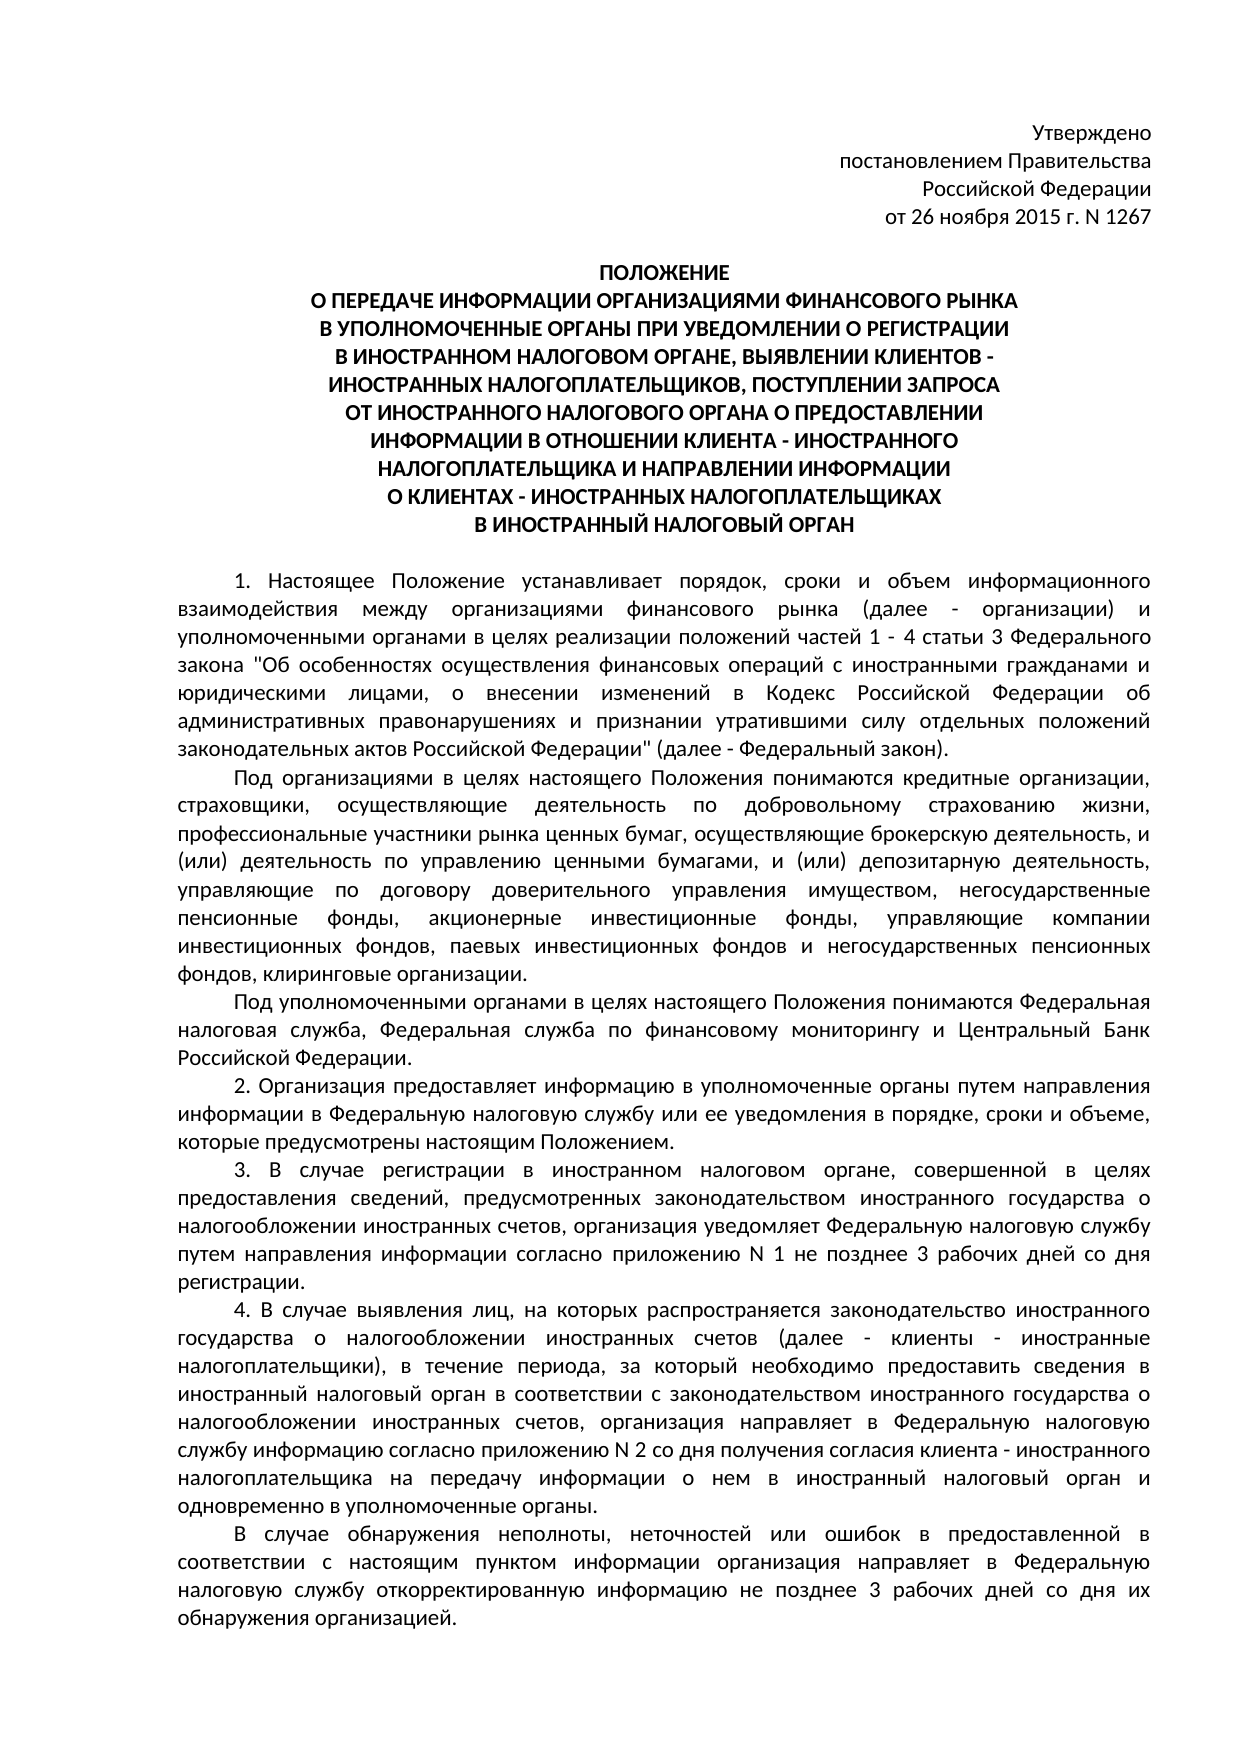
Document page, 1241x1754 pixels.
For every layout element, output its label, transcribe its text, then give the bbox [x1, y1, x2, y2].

text В случае обнаружения неполноты, неточностей или ошибок в предоставленной в соответствии с настоящим пунктом информации организация направляет в Федеральную налоговую службу откорректированную информацию не позднее 3 рабочих дней со дня их обнаружения организацией. [177, 1519, 1152, 1631]
text 3. В случае регистрации в иностранном налоговом органе, совершенной в целях предоставления сведений, предусмотренных законодательством иностранного государства о налогообложении иностранных счетов, организация уведомляет Федеральную налоговую службу путем направления информации согласно приложению N 1 не позднее 3 рабочих дней со дня регистрации. [177, 1155, 1152, 1295]
text Утверждено [177, 118, 1152, 146]
text Российской Федерации [177, 174, 1152, 202]
text 1. Настоящее Положение устанавливает порядок, сроки и объем информационного взаимодействия между организациями финансового рынка (далее - организации) и уполномоченными органами в целях реализации положений частей 1 - 4 статьи 3 Федерального закона "Об особенностях осуществления финансовых операций с иностранными гражданами и юридическими лицами, о внесении изменений в Кодекс Российской Федерации об административных правонарушениях и признании утратившими силу отдельных положений законодательных актов Российской Федерации" (далее - Федеральный закон). [177, 566, 1152, 763]
title ОТ ИНОСТРАННОГО НАЛОГОВОГО ОРГАНА О ПРЕДОСТАВЛЕНИИ [177, 398, 1152, 426]
text от 26 ноября 2015 г. N 1267 [177, 202, 1152, 230]
title В ИНОСТРАННЫЙ НАЛОГОВЫЙ ОРГАН [177, 510, 1152, 538]
text постановлением Правительства [177, 146, 1152, 174]
title В УПОЛНОМОЧЕННЫЕ ОРГАНЫ ПРИ УВЕДОМЛЕНИИ О РЕГИСТРАЦИИ [177, 314, 1152, 342]
title НАЛОГОПЛАТЕЛЬЩИКА И НАПРАВЛЕНИИ ИНФОРМАЦИИ [177, 454, 1152, 482]
text 2. Организация предоставляет информацию в уполномоченные органы путем направления информации в Федеральную налоговую службу или ее уведомления в порядке, сроки и объеме, которые предусмотрены настоящим Положением. [177, 1071, 1152, 1155]
text Под организациями в целях настоящего Положения понимаются кредитные организации, страховщики, осуществляющие деятельность по добровольному страхованию жизни, профессиональные участники рынка ценных бумаг, осуществляющие брокерскую деятельность, и (или) деятельность по управлению ценными бумагами, и (или) депозитарную деятельность, управляющие по договору доверительного управления имуществом, негосударственные пенсионные фонды, акционерные инвестиционные фонды, управляющие компании инвестиционных фондов, паевых инвестиционных фондов и негосударственных пенсионных фондов, клиринговые организации. [177, 763, 1152, 987]
title ИНОСТРАННЫХ НАЛОГОПЛАТЕЛЬЩИКОВ, ПОСТУПЛЕНИИ ЗАПРОСА [177, 370, 1152, 398]
title ИНФОРМАЦИИ В ОТНОШЕНИИ КЛИЕНТА - ИНОСТРАННОГО [177, 426, 1152, 454]
text Под уполномоченными органами в целях настоящего Положения понимаются Федеральная налоговая служба, Федеральная служба по финансовому мониторингу и Центральный Банк Российской Федерации. [177, 987, 1152, 1071]
title В ИНОСТРАННОМ НАЛОГОВОМ ОРГАНЕ, ВЫЯВЛЕНИИ КЛИЕНТОВ - [177, 342, 1152, 370]
title ПОЛОЖЕНИЕ [177, 258, 1152, 286]
title О ПЕРЕДАЧЕ ИНФОРМАЦИИ ОРГАНИЗАЦИЯМИ ФИНАНСОВОГО РЫНКА [177, 286, 1152, 314]
text 4. В случае выявления лиц, на которых распространяется законодательство иностранного государства о налогообложении иностранных счетов (далее - клиенты - иностранные налогоплательщики), в течение периода, за который необходимо предоставить сведения в иностранный налоговый орган в соответствии с законодательством иностранного государства о налогообложении иностранных счетов, организация направляет в Федеральную налоговую службу информацию согласно приложению N 2 со дня получения согласия клиента - иностранного налогоплательщика на передачу информации о нем в иностранный налоговый орган и одновременно в уполномоченные органы. [177, 1295, 1152, 1519]
title О КЛИЕНТАХ - ИНОСТРАННЫХ НАЛОГОПЛАТЕЛЬЩИКАХ [177, 482, 1152, 510]
